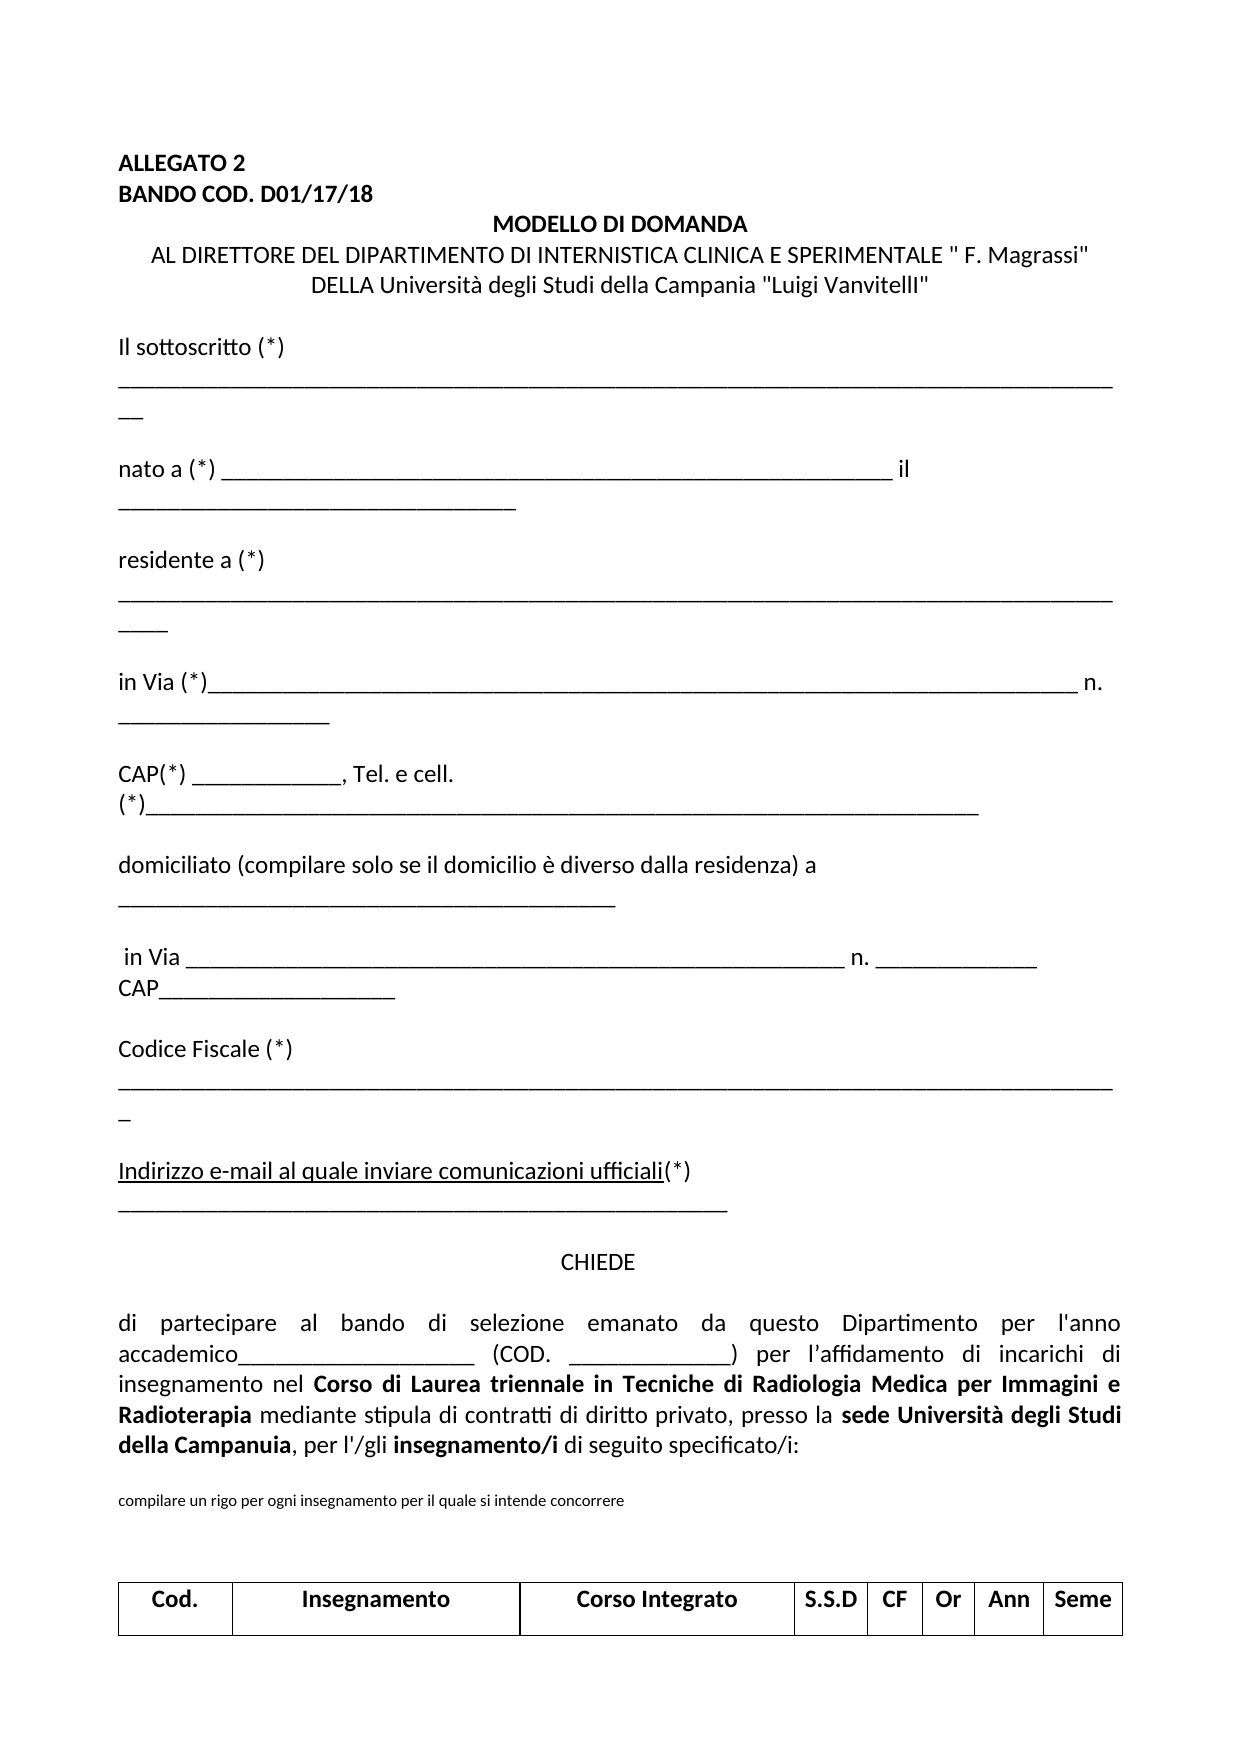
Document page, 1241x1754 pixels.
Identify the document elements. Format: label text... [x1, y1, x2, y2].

text compilare un rigo per ogni insegnamento per il quale si intende concorrere [118, 1491, 1122, 1511]
table_header S.S.D. [795, 1583, 867, 1635]
table_header Insegnamento [233, 1583, 519, 1635]
text BANDO COD. D01/17/18 [118, 178, 1122, 209]
table_header Anno [975, 1583, 1043, 1635]
text Indirizzo e-mail al quale inviare comunicazioni ufficiali(*) _________________________________________________ [118, 1155, 1122, 1216]
text residente a (*) ____________________________________________________________________________________ [118, 544, 1122, 636]
table_header Corso Integrato [521, 1583, 794, 1635]
table_header Cod. insegn. [119, 1583, 232, 1635]
text CAP(*) ____________, Tel. e cell. (*)___________________________________________________________________ [118, 758, 1122, 819]
text AL DIRETTORE DEL DIPARTIMENTO DI INTERNISTICA CLINICA E SPERIMENTALE " F. Magrassi" DELLA Università degli Studi della Campania "Luigi VanvitellI" [118, 239, 1122, 300]
text Il sottoscritto (*) __________________________________________________________________________________ [118, 331, 1122, 422]
text di partecipare al bando di selezione emanato da questo Dipartimento per l'anno accademico___________________ (COD. _____________) per l’affidamento di incarichi di insegnamento nel Corso di Laurea triennale in Tecniche di Radiologia Medica per Immagini e Radioterapia mediante stipula di contratti di diritto privato, presso la sede Università degli Studi della Campanuia, per l'/gli insegnamento/i di seguito specificato/i: [118, 1307, 1122, 1460]
text CHIEDE [118, 1246, 1122, 1277]
text MODELLO DI DOMANDA [118, 209, 1122, 239]
table_header Seme-stre [1044, 1583, 1122, 1635]
text in Via _____________________________________________________ n. _____________ CAP___________________ [118, 941, 1122, 1002]
text domiciliato (compilare solo se il domicilio è diverso dalla residenza) a ________________________________________ [118, 849, 1122, 911]
text Codice Fiscale (*) _________________________________________________________________________________ [118, 1033, 1122, 1124]
text nato a (*) ______________________________________________________ il ________________________________ [118, 453, 1122, 514]
table_header Ore [923, 1583, 974, 1635]
text in Via (*)______________________________________________________________________ n. _________________ [118, 666, 1122, 727]
text ALLEGATO 2 [118, 148, 1122, 178]
table_header CFU [868, 1583, 922, 1635]
